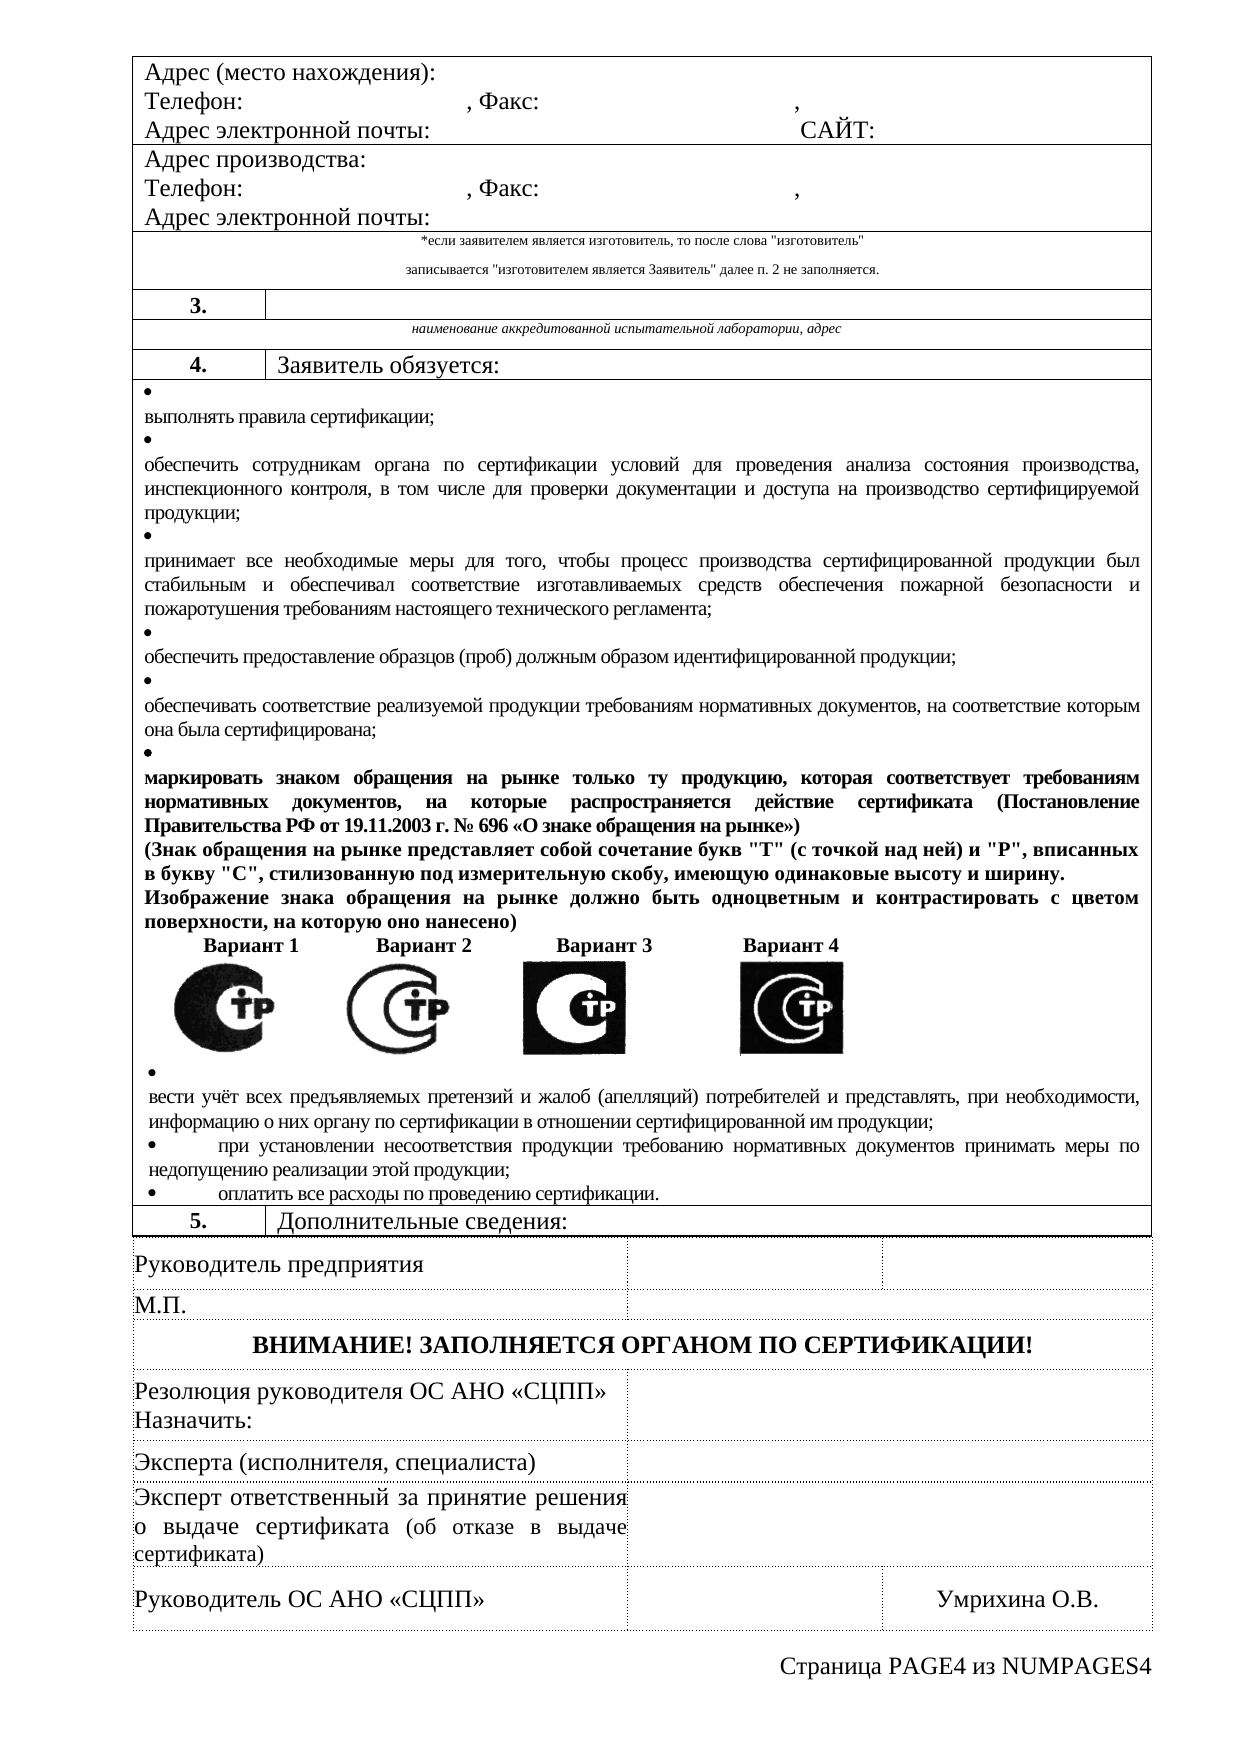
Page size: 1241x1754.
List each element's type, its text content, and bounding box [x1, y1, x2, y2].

table_cell *если заявителем является изготовитель, то после слова "изготовитель" записывается "изготовителем является Заявитель" далее п. 2 не заполняется. [133, 232, 1151, 289]
table_header [883, 1237, 1152, 1289]
picture [172, 957, 280, 1061]
table_cell наименование аккредитованной испытательной лаборатории, адрес [133, 320, 1151, 349]
table_cell [628, 1369, 1152, 1440]
table_cell Адрес (место нахождения): Телефон: , Факс: , Адрес электронной почты: САЙТ: [133, 57, 1151, 143]
table_header [628, 1237, 883, 1289]
table_cell Эксперт ответственный за принятие решения о выдаче сертификата (об отказе в выдаче сертификата) [134, 1481, 628, 1566]
table_cell [628, 1440, 1152, 1481]
picture [517, 957, 627, 1058]
table_cell Заявитель обязуется: [266, 350, 1151, 379]
table_cell [133, 1206, 265, 1234]
table_cell Адрес производства: Телефон: , Факс: , Адрес электронной почты: [133, 145, 1151, 231]
picture [342, 957, 454, 1060]
table_cell Эксперта (исполнителя, специалиста) [134, 1440, 628, 1481]
table_cell М.П. [134, 1289, 628, 1319]
table_cell [628, 1566, 883, 1630]
table_cell [133, 350, 265, 379]
picture [736, 957, 846, 1060]
table_cell Умрихина О.В. [883, 1566, 1152, 1630]
table_cell [133, 290, 265, 319]
table_cell [266, 290, 1151, 319]
table_cell Резолюция руководителя ОС АНО «СЦПП» Назначить: [134, 1369, 628, 1440]
table_cell Руководитель ОС АНО «СЦПП» [134, 1566, 628, 1630]
table_header Руководитель предприятия [134, 1237, 628, 1289]
table_cell Дополнительные сведения: [266, 1206, 1151, 1234]
table_cell выполнять правила сертификации; обеспечить сотрудникам органа по сертификации условий для проведения анализа состояния производства, инспекционного контроля, в том числе для проверки документации и доступа на производство сертифицируемой продукции; принимает все необходимые меры для того, чтобы процесс производства сертифицированной продукции был стабильным и обеспечивал соответствие изготавливаемых средств обеспечения пожарной безопасности и пожаротушения требованиям настоящего технического регламента; обеспечить предоставление образцов (проб) должным образом идентифицированной продукции; обеспечивать соответствие реализуемой продукции требованиям нормативных документов, на соответствие которым она была сертифицирована; маркировать знаком обращения на рынке только ту продукцию, которая соответствует требованиям нормативных документов, на которые распространяется действие сертификата (Постановление Правительства РФ от 19.11.2003 г. № 696 «О знаке обращения на рынке») (Знак обращения на рынке представляет собой сочетание букв "Т" (с точкой над ней) и "Р", вписанных в букву "С", стилизованную под измерительную скобу, имеющую одинаковые высоту и ширину. Изображение знака обращения на рынке должно быть одноцветным и контрастировать с цветом поверхности, на которую оно нанесено) вести учёт всех предъявляемых претензий и жалоб (апелляций) потребителей и представлять, при необходимости, информацию о них органу по сертификации в отношении сертифицированной им продукции; при установлении несоответствия продукции требованию нормативных документов принимать меры по недопущению реализации этой продукции; оплатить все расходы по проведению сертификации. [133, 380, 1151, 1205]
table_cell ВНИМАНИЕ! ЗАПОЛНЯЕТСЯ ОРГАНОМ ПО СЕРТИФИКАЦИИ! [134, 1319, 1152, 1369]
table_cell [628, 1481, 1152, 1566]
table_cell [628, 1289, 1152, 1319]
